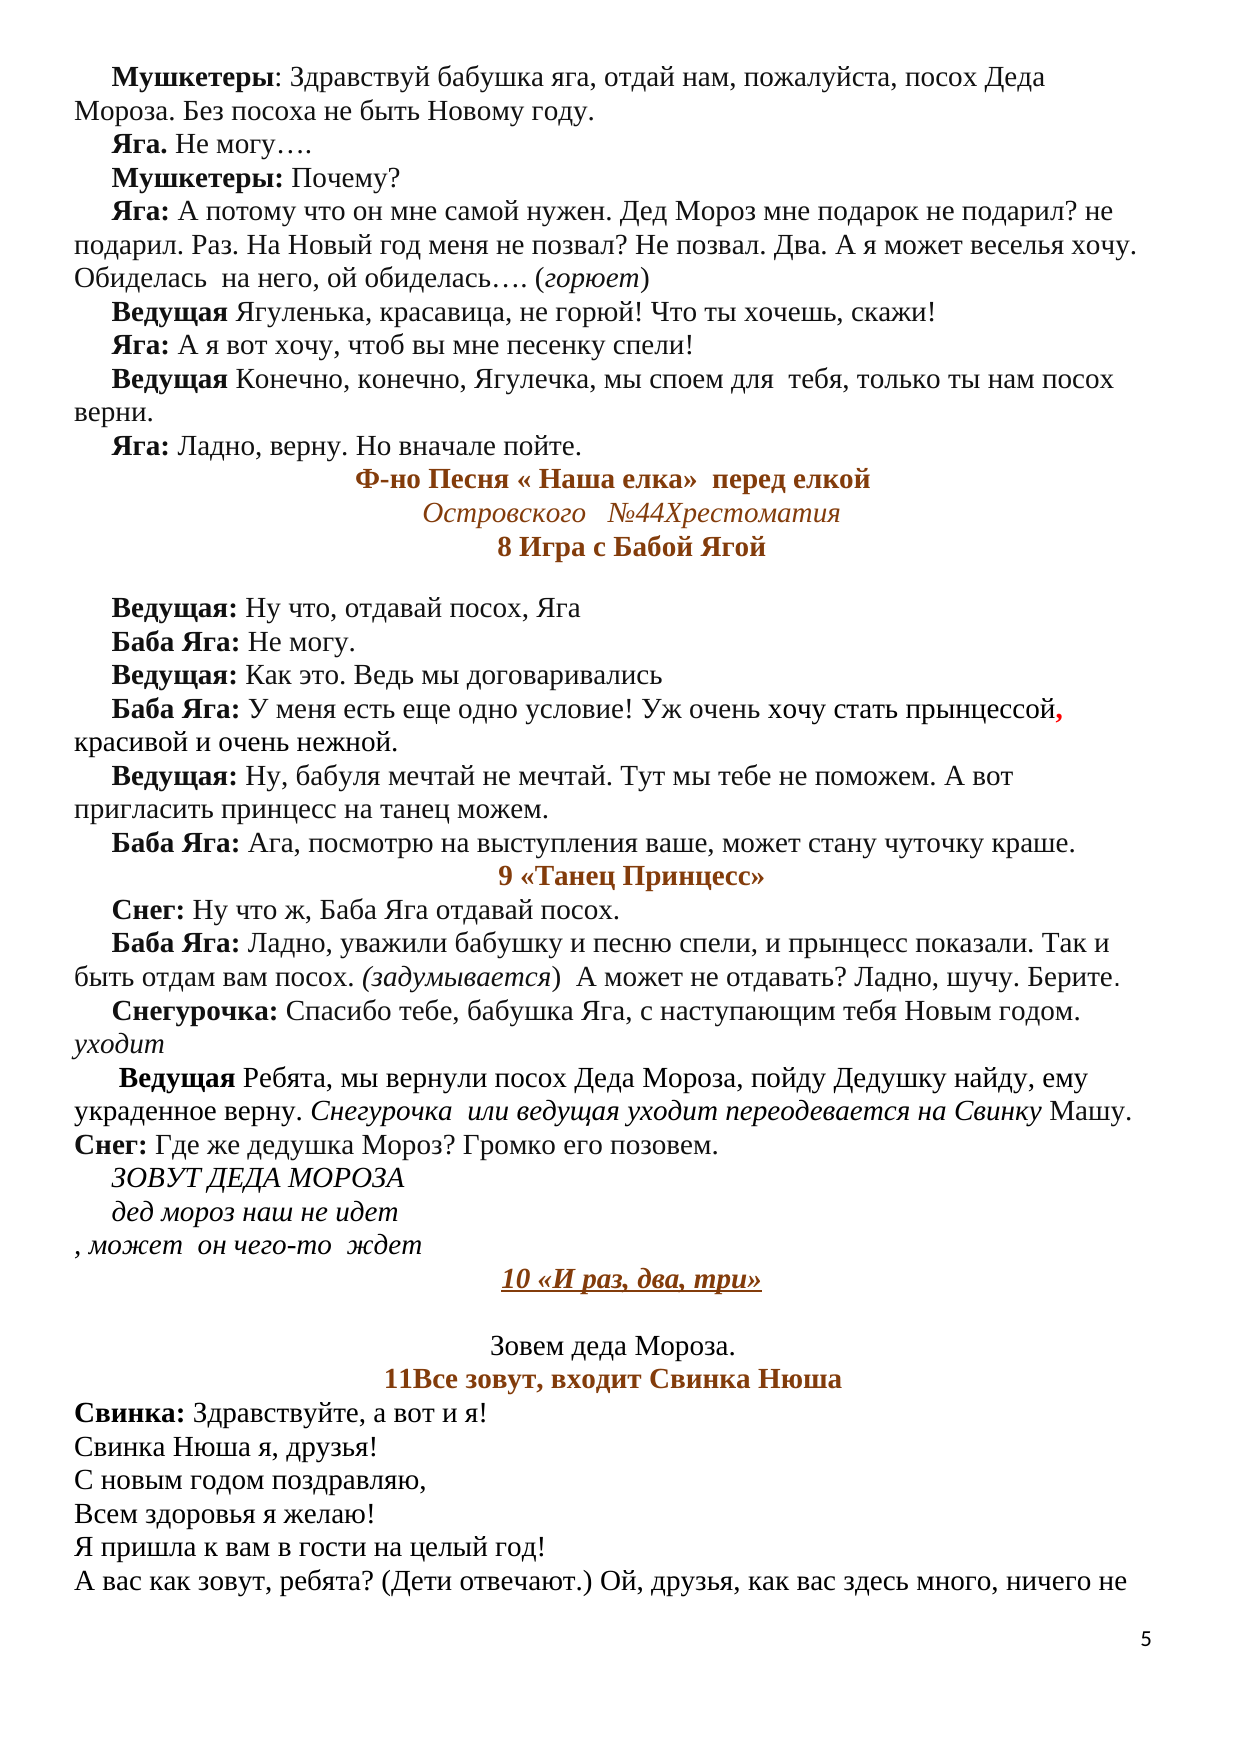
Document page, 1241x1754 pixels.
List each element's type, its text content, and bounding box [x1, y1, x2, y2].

text Снег: Ну что ж, Баба Яга отдавай посох. [74, 892, 1152, 926]
text Островского №44Хрестоматия [74, 495, 1152, 529]
text Яга: А потому что он мне самой нужен. Дед Мороз мне подарок не подарил? не подарил. Раз. На Новый год меня не позвал? Не позвал. Два. А я может веселья хочу. Обиделась на него, ой обиделась…. (горюет) [74, 193, 1152, 294]
text 9 «Танец Принцесс» [74, 858, 1152, 892]
text Зовем деда Мороза. 11Все зовут, входит Свинка Нюша [74, 1328, 1152, 1395]
text Снег: Где же дедушка Мороз? Громко его позовем. [74, 1127, 1152, 1160]
text Баба Яга: Ага, посмотрю на выступления ваше, может стану чуточку краше. [74, 825, 1152, 858]
text Ведущая Ягуленька, красавица, не горюй! Что ты хочешь, скажи! [74, 294, 1152, 327]
text Мушкетеры: Почему? [74, 160, 1152, 193]
text Ведущая Конечно, конечно, Ягулечка, мы споем для тебя, только ты нам посох верни. [74, 361, 1152, 428]
text Баба Яга: Не могу. [74, 624, 1152, 657]
text Ф-но Песня « Наша елка» перед елкой [74, 462, 1152, 495]
text Яга. Не могу…. [74, 126, 1152, 160]
text Баба Яга: Ладно, уважили бабушку и песню спели, и прынцесс показали. Так и быть отдам вам посох. (задумывается) А может не отдавать? Ладно, шучу. Берите. [74, 926, 1152, 993]
text ЗОВУТ ДЕДА МОРОЗА [74, 1160, 1152, 1194]
text Ведущая: Как это. Ведь мы договаривались [74, 657, 1152, 691]
text Снегурочка: Спасибо тебе, бабушка Яга, с наступающим тебя Новым годом. уходит [74, 993, 1152, 1060]
text Ведущая Ребята, мы вернули посох Деда Мороза, пойду Дедушку найду, ему украденное верну. Снегурочка или ведущая уходит переодевается на Свинку Машу. [74, 1060, 1152, 1127]
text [74, 1395, 1152, 1596]
text Яга: Ладно, верну. Но вначале пойте. [74, 428, 1152, 462]
text дед мороз наш не идет , может он чего-то ждет [74, 1194, 1152, 1261]
text Яга: А я вот хочу, чтоб вы мне песенку спели! [74, 327, 1152, 361]
text Баба Яга: У меня есть еще одно условие! Уж очень хочу стать прынцессой, красивой и очень нежной. [74, 691, 1152, 758]
text 8 Игра с Бабой Ягой [74, 529, 1152, 590]
text Ведущая: Ну, бабуля мечтай не мечтай. Тут мы тебе не поможем. А вот пригласить принцесс на танец можем. [74, 758, 1152, 825]
text Мушкетеры: Здравствуй бабушка яга, отдай нам, пожалуйста, посох Деда Мороза. Без посоха не быть Новому году. [74, 59, 1152, 126]
text 10 «И раз, два, три» [74, 1261, 1152, 1294]
text Ведущая: Ну что, отдавай посох, Яга [74, 590, 1152, 624]
